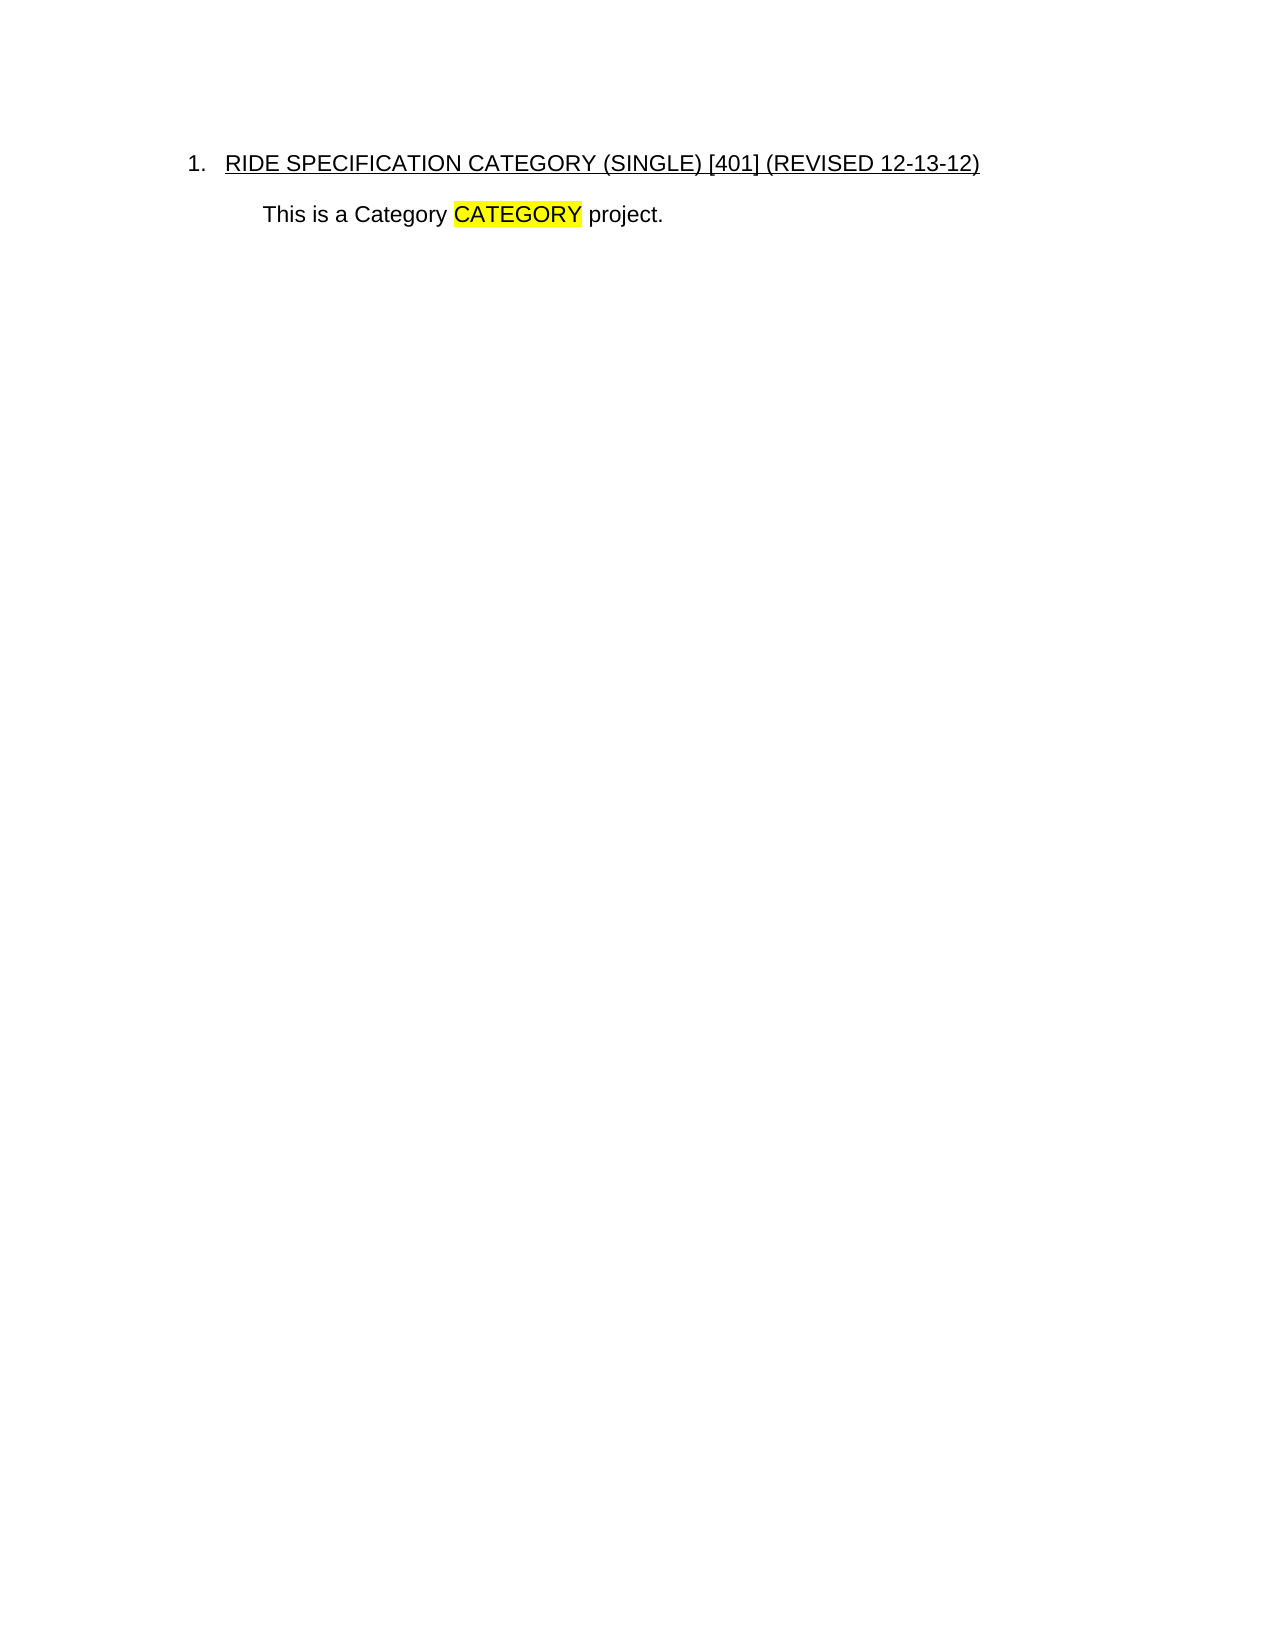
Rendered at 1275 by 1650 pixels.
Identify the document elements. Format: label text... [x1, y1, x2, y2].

text This is a Category project. [582, 201, 1162, 227]
text This is a Category project. [187, 201, 454, 227]
text RIDE SPECIFICATION CATEGORY (SINGLE) [401] (REVISED 12-13-12) [187, 150, 1162, 176]
